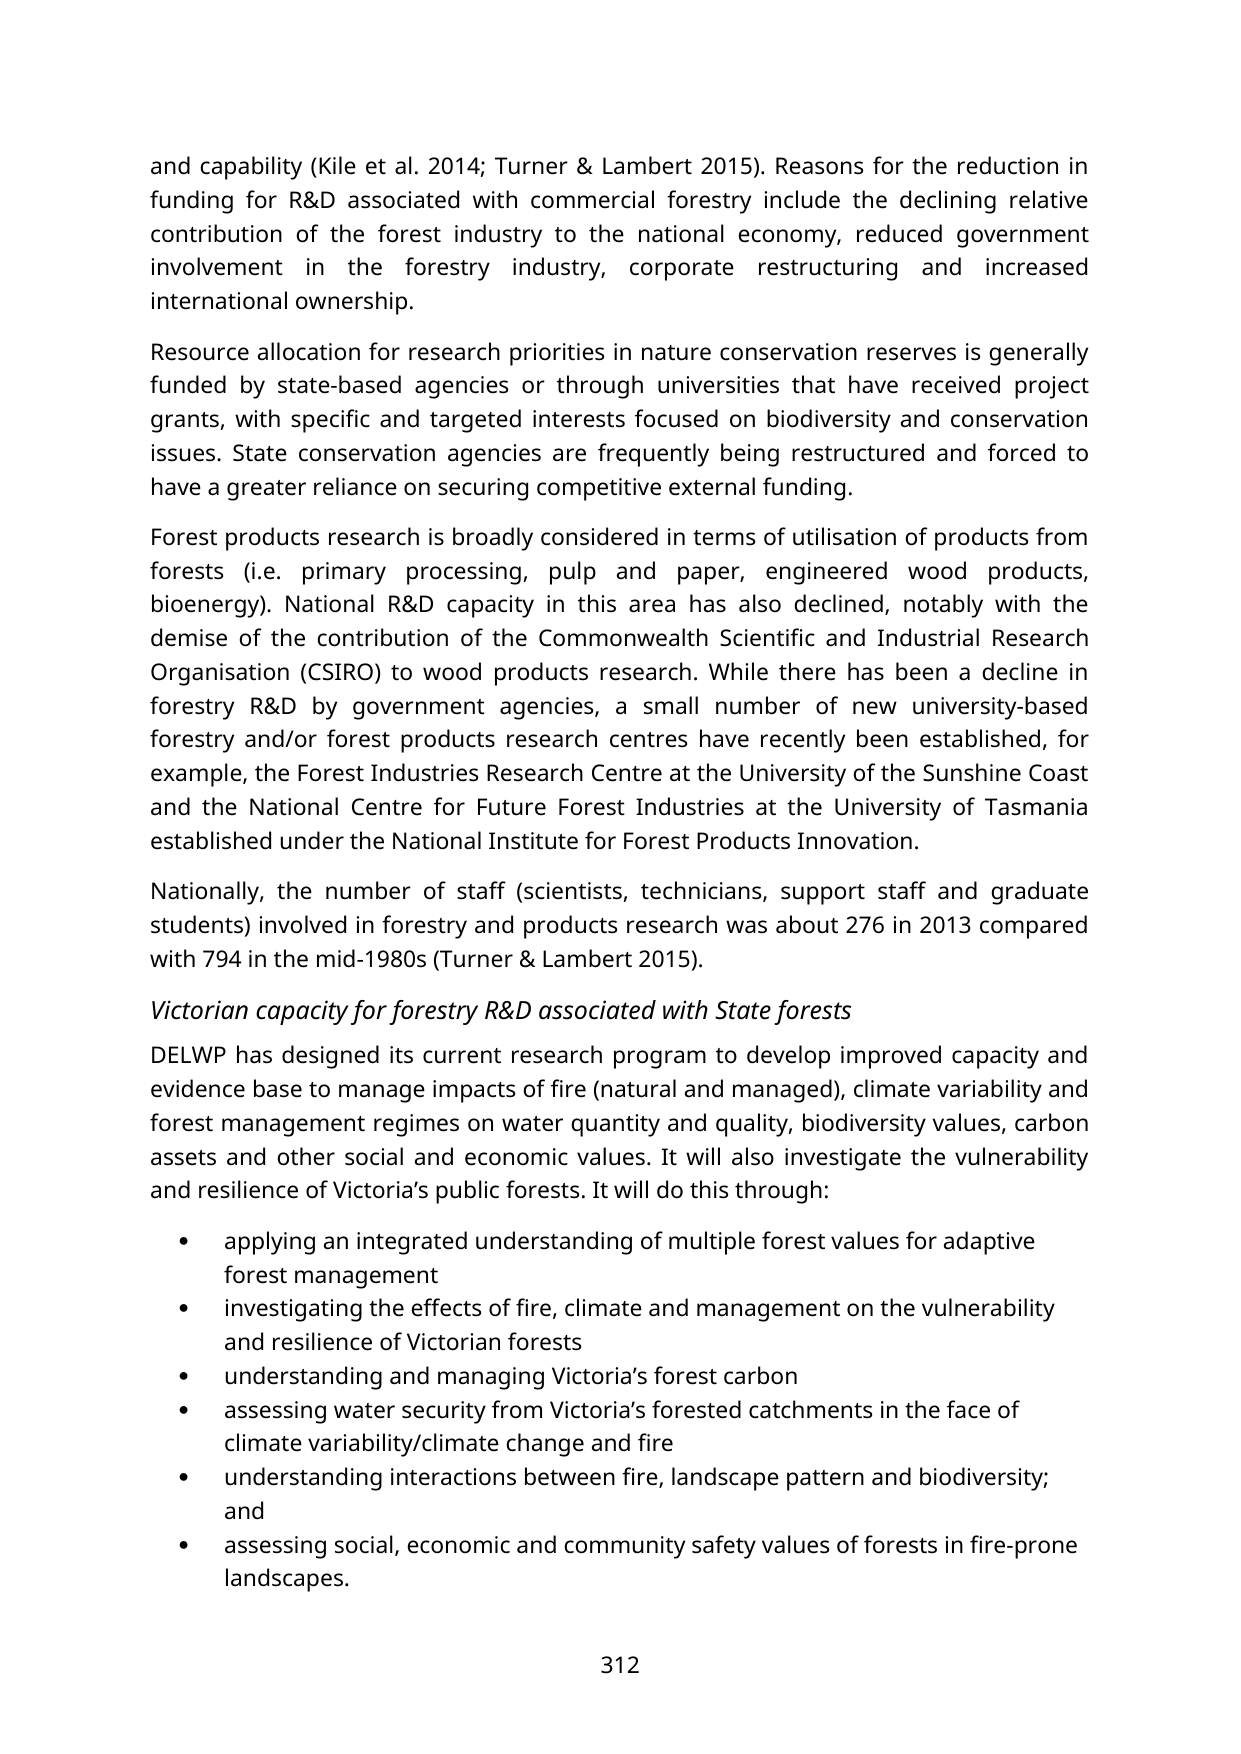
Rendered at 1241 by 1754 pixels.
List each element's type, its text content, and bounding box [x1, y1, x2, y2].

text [150, 150, 1090, 316]
list understanding interactions between fire, landscape pattern and biodiversity; and [179, 1461, 1090, 1526]
text Forest products research is broadly considered in terms of utilisation of products from forests (i.e. primary processing, pulp and paper, engineered wood products, bioenergy). National R&D capacity in this area has also declined, notably with the demise of the contribution of the Commonwealth Scientific and Industrial Research Organisation (CSIRO) to wood products research. While there has been a decline in forestry R&D by government agencies, a small number of new university-based forestry and/or forest products research centres have recently been established, for example, the Forest Industries Research Centre at the University of the Sunshine Coast and the National Centre for Future Forest Industries at the University of Tasmania established under the National Institute for Forest Products Innovation. [150, 521, 1090, 856]
text Nationally, the number of staff (scientists, technicians, support staff and graduate students) involved in forestry and products research was about 276 in 2013 compared with 794 in the mid-1980s (Turner & Lambert 2015). [150, 875, 1090, 974]
list assessing social, economic and community safety values of forests in fire-prone landscapes. [179, 1529, 1090, 1594]
text Victorian capacity for forestry R&D associated with State forests [150, 993, 1090, 1027]
text DELWP has designed its current research program to develop improved capacity and evidence base to manage impacts of fire (natural and managed), climate variability and forest management regimes on water quantity and quality, biodiversity values, carbon assets and other social and economic values. It will also investigate the vulnerability and resilience of Victoria’s public forests. It will do this through: [150, 1039, 1090, 1206]
list understanding and managing Victoria’s forest carbon [179, 1360, 1090, 1391]
text Resource allocation for research priorities in nature conservation reserves is generally funded by state-based agencies or through universities that have received project grants, with specific and targeted interests focused on biodiversity and conservation issues. State conservation agencies are frequently being restructured and forced to have a greater reliance on securing competitive external funding. [150, 335, 1090, 502]
list investigating the effects of fire, climate and management on the vulnerability and resilience of Victorian forests [179, 1292, 1090, 1357]
list assessing water security from Victoria’s forested catchments in the face of climate variability/climate change and fire [179, 1394, 1090, 1459]
list applying an integrated understanding of multiple forest values for adaptive forest management [179, 1225, 1090, 1290]
